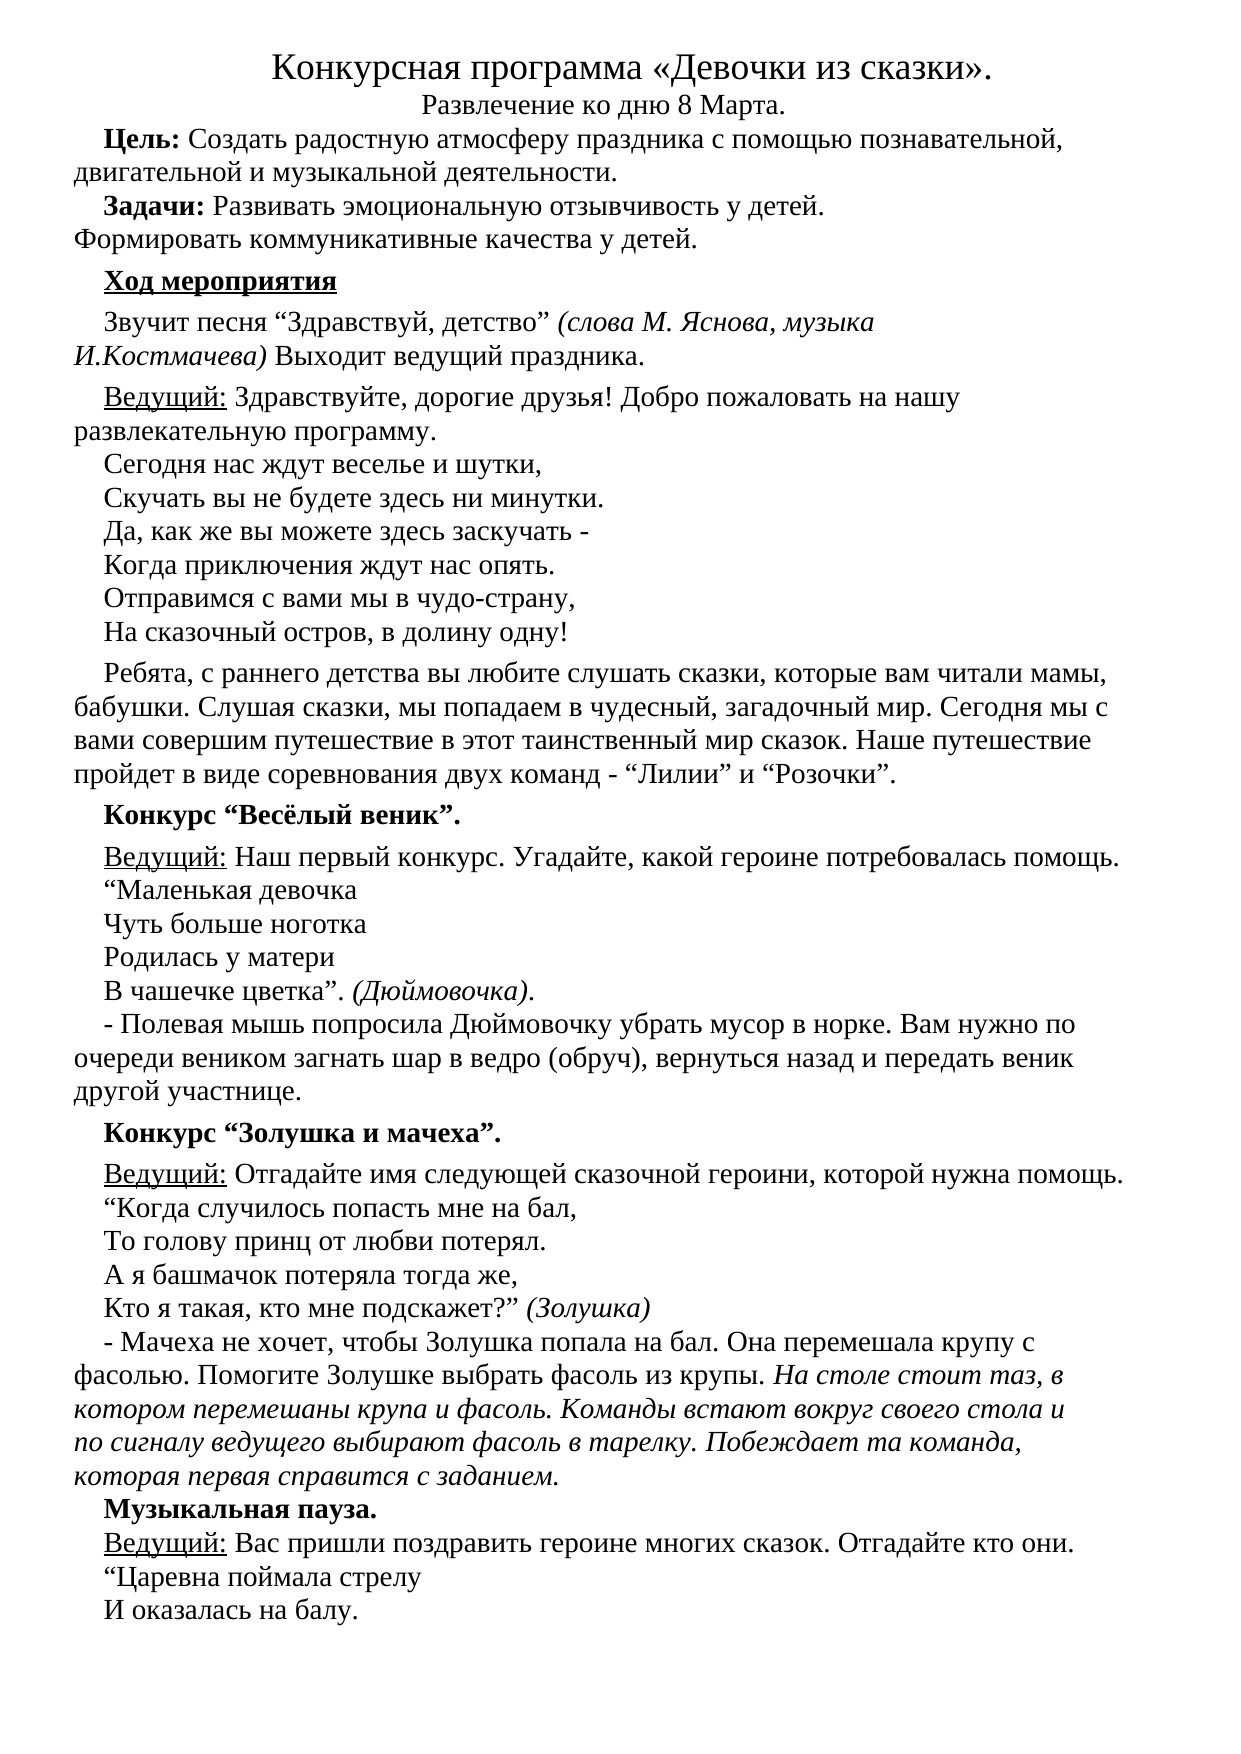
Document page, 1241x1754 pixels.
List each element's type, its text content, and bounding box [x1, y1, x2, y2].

text Да, как же вы можете здесь заскучать - [74, 513, 1089, 547]
text В чашечке цветка”. (Дюймовочка). [74, 973, 1089, 1006]
text То голову принц от любви потерял. [74, 1223, 1089, 1257]
text Сегодня нас ждут веселье и шутки, [74, 446, 1089, 480]
text Ведущий: Вас пришли поздравить героине многих сказок. Отгадайте кто они. [74, 1525, 1089, 1559]
text “Царевна поймала стрелу [74, 1559, 1089, 1592]
text Кто я такая, кто мне подскажет?” (Золушка) [74, 1290, 1089, 1324]
text Ведущий: Отгадайте имя следующей сказочной героини, которой нужна помощь. [74, 1156, 1152, 1190]
text “Маленькая девочка [74, 872, 1089, 906]
text Родилась у матери [74, 939, 1089, 973]
text И оказалась на балу. [74, 1592, 1089, 1626]
text Скучать вы не будете здесь ни минутки. [74, 480, 1089, 513]
text Ведущий: Здравствуйте, дорогие друзья! Добро пожаловать на нашу развлекательную программу. [74, 379, 1152, 446]
text На сказочный остров, в долину одну! [74, 614, 1089, 648]
text Цель: Создать радостную атмосферу праздника с помощью познавательной, двигательной и музыкальной деятельности. Задачи: Развивать эмоциональную отзывчивость у детей. Формировать коммуникативные качества у детей. [74, 121, 1181, 255]
text Конкурс “Золушка и мачеха”. [74, 1115, 1152, 1148]
text Чуть больше ноготка [74, 906, 1089, 939]
text “Когда случилось попасть мне на бал, [74, 1190, 1089, 1223]
text А я башмачок потеряла тогда же, [74, 1257, 1089, 1290]
text Ход мероприятия [74, 263, 1152, 297]
text Конкурсная программа «Девочки из сказки». [177, 44, 1152, 87]
text Развлечение ко дню 8 Марта. [177, 87, 1181, 121]
text - Мачеха не хочет, чтобы Золушка попала на бал. Она перемешала крупу с фасолью. Помогите Золушке выбрать фасоль из крупы. На столе стоит таз, в котором перемешаны крупа и фасоль. Команды встают вокруг своего стола и по сигналу ведущего выбирают фасоль в тарелку. Побеждает та команда, которая первая справится с заданием. [74, 1324, 1089, 1492]
text Конкурс “Весёлый веник”. [74, 797, 1152, 831]
text Ведущий: Наш первый конкурс. Угадайте, какой героине потребовалась помощь. [74, 839, 1152, 872]
text Когда приключения ждут нас опять. [74, 547, 1089, 581]
text Ребята, с раннего детства вы любите слушать сказки, которые вам читали мамы, бабушки. Слушая сказки, мы попадаем в чудесный, загадочный мир. Сегодня мы с вами совершим путешествие в этот таинственный мир сказок. Наше путешествие пройдет в виде соревнования двух команд - “Лилии” и “Розочки”. [74, 655, 1152, 789]
text Музыкальная пауза. [74, 1492, 1089, 1525]
text - Полевая мышь попросила Дюймовочку убрать мусор в норке. Вам нужно по очереди веником загнать шар в ведро (обруч), вернуться назад и передать веник другой участнице. [74, 1006, 1089, 1107]
text Отправимся с вами мы в чудо-страну, [74, 581, 1089, 614]
text Звучит песня “Здравствуй, детство” (слова М. Яснова, музыка И.Костмачева) Выходит ведущий праздника. [74, 304, 1152, 371]
